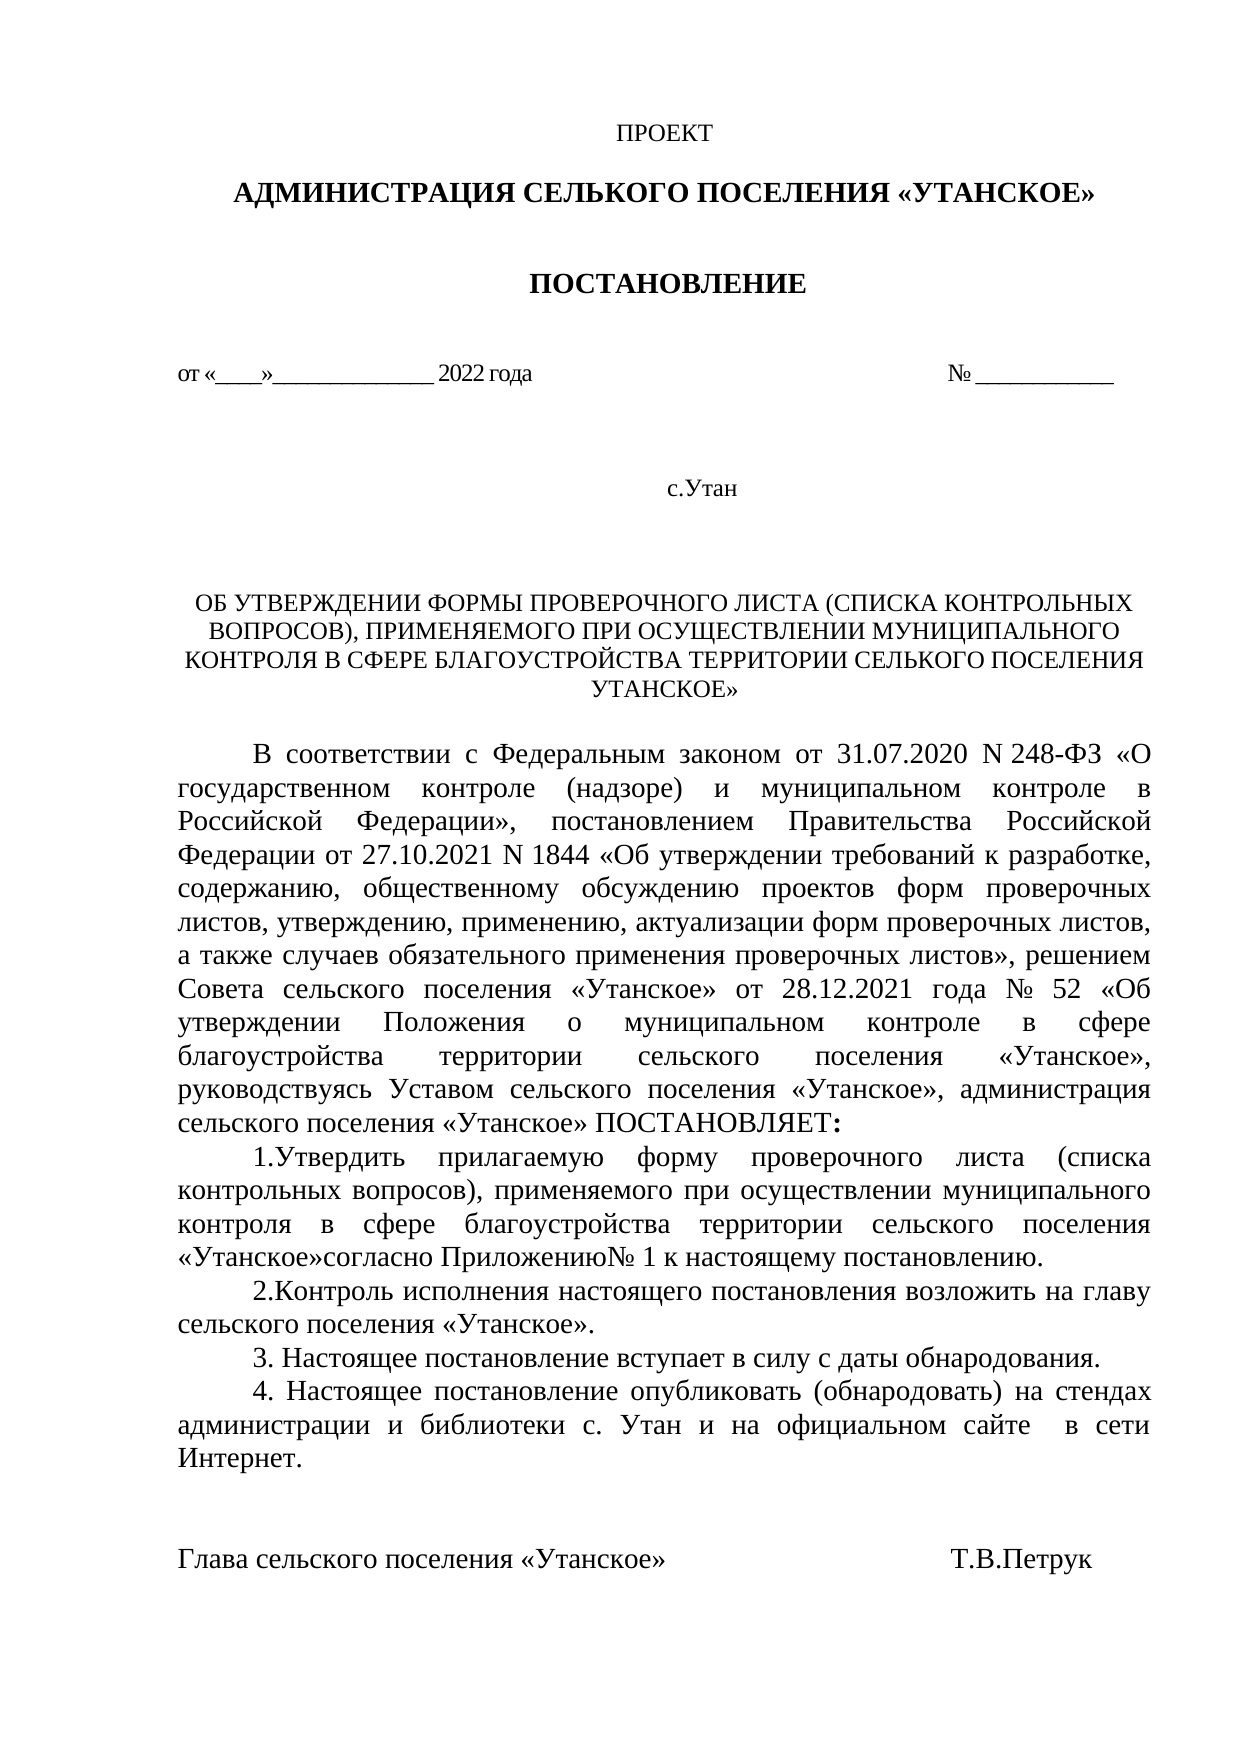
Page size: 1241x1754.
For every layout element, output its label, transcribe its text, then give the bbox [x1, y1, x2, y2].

text 1.Утвердить прилагаемую форму проверочного листа (списка контрольных вопросов), применяемого при осуществлении муниципального контроля в сфере благоустройства территории сельского поселения «Утанское»согласно Приложению№ 1 к настоящему постановлению. [177, 1139, 1152, 1273]
text от «____»______________ 2022 года № ____________ [177, 358, 1152, 386]
text с.Утан [177, 473, 1152, 501]
text 4. Настоящее постановление опубликовать (обнародовать) на стендах администрации и библиотеки с. Утан и на официальном сайте в сети Интернет. [177, 1373, 1152, 1474]
text АДМИНИСТРАЦИЯ СЕЛЬКОГО ПОСЕЛЕНИЯ «УТАНСКОЕ» [177, 176, 1152, 209]
text 3. Настоящее постановление вступает в силу с даты обнародования. [177, 1340, 1152, 1373]
subtitle ОБ УТВЕРЖДЕНИИ ФОРМЫ ПРОВЕРОЧНОГО ЛИСТА (СПИСКА КОНТРОЛЬНЫХ ВОПРОСОВ), ПРИМЕНЯЕМОГО ПРИ ОСУЩЕСТВЛЕНИИ МУНИЦИПАЛЬНОГО КОНТРОЛЯ В СФЕРЕ БЛАГОУСТРОЙСТВА ТЕРРИТОРИИ СЕЛЬКОГО ПОСЕЛЕНИЯ УТАНСКОЕ» [177, 588, 1152, 703]
text ПОСТАНОВЛЕНИЕ [177, 267, 1152, 300]
text Глава сельского поселения «Утанское» Т.В.Петрук [177, 1541, 1152, 1575]
text 2.Контроль исполнения настоящего постановления возложить на главу сельского поселения «Утанское». [177, 1273, 1152, 1340]
text ПРОЕКТ [177, 118, 1152, 147]
text В соответствии с Федеральным законом от 31.07.2020 N 248-ФЗ «О государственном контроле (надзоре) и муниципальном контроле в Российской Федерации», постановлением Правительства Российской Федерации от 27.10.2021 N 1844 «Об утверждении требований к разработке, содержанию, общественному обсуждению проектов форм проверочных листов, утверждению, применению, актуализации форм проверочных листов, а также случаев обязательного применения проверочных листов», решением Совета сельского поселения «Утанское» от 28.12.2021 года № 52 «Об утверждении Положения о муниципальном контроле в сфере благоустройства территории сельского поселения «Утанское», руководствуясь Уставом сельского поселения «Утанское», администрация сельского поселения «Утанское» ПОСТАНОВЛЯЕТ: [177, 736, 1152, 1139]
